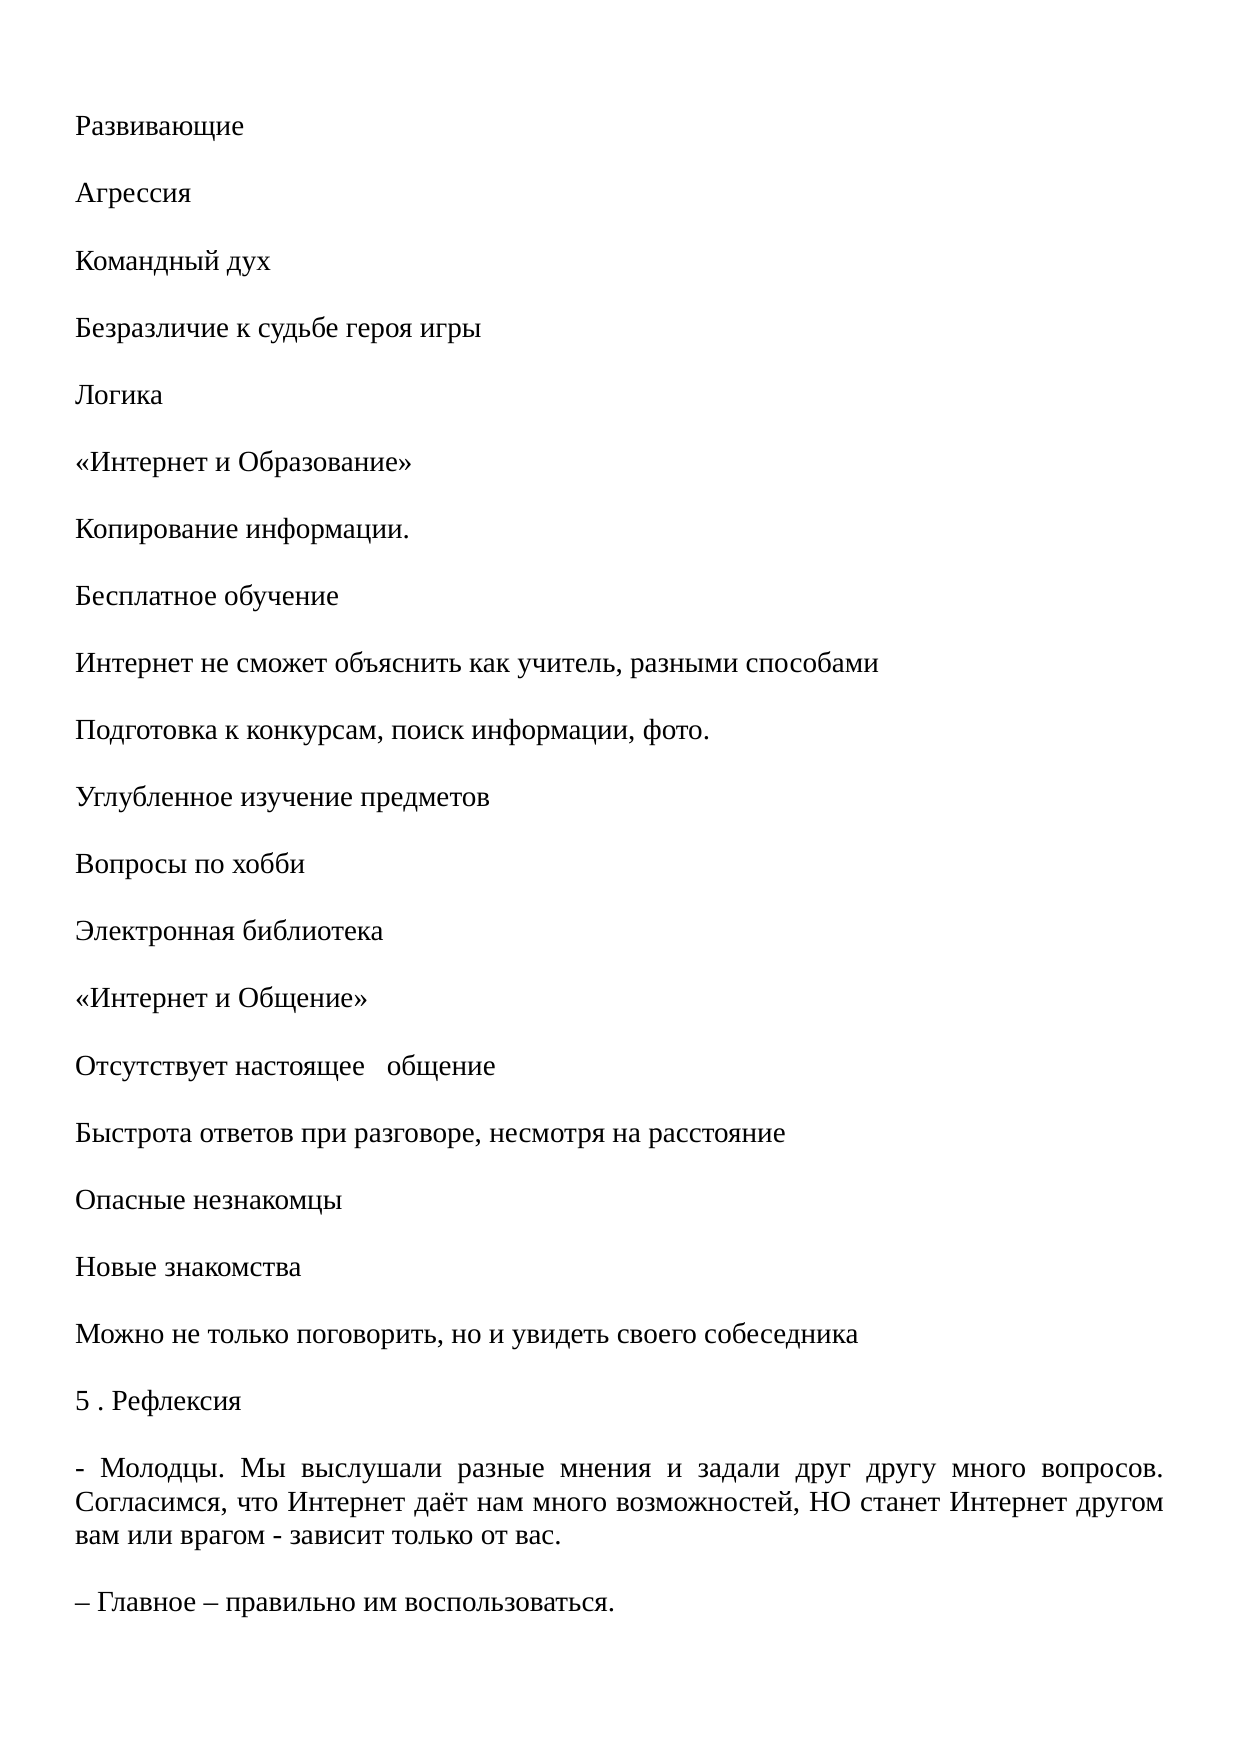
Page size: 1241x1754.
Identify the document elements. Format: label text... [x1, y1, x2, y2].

text Логика [75, 377, 1165, 410]
text Новые знакомства [75, 1249, 1165, 1282]
text Электронная библиотека [75, 913, 1165, 947]
text «Интернет и Образование» [75, 444, 1165, 477]
text Командный дух [75, 243, 1165, 276]
text Интернет не сможет объяснить как учитель, разными способами [75, 645, 1165, 679]
text Вопросы по хобби [75, 846, 1165, 880]
text Агрессия [75, 176, 1165, 209]
text Развивающие [75, 108, 1165, 142]
text Углубленное изучение предметов [75, 779, 1165, 813]
text Безразличие к судьбе героя игры [75, 310, 1165, 343]
text Опасные незнакомцы [75, 1182, 1165, 1215]
text 5 . Рефлексия [75, 1383, 1165, 1417]
text Быстрота ответов при разговоре, несмотря на расстояние [75, 1115, 1165, 1148]
text Копирование информации. [75, 511, 1165, 544]
text Отсутствует настоящее общение [75, 1048, 1165, 1081]
text – Главное – правильно им воспользоваться. [75, 1584, 1165, 1618]
text Можно не только поговорить, но и увидеть своего собеседника [75, 1316, 1165, 1349]
text Бесплатное обучение [75, 578, 1165, 612]
text - Молодцы. Мы выслушали разные мнения и задали друг другу много вопросов. Согласимся, что Интернет даёт нам много возможностей, НО станет Интернет другом вам или врагом - зависит только от вас. [75, 1450, 1165, 1551]
text «Интернет и Общение» [75, 981, 1165, 1014]
text Подготовка к конкурсам, поиск информации, фото. [75, 712, 1165, 746]
